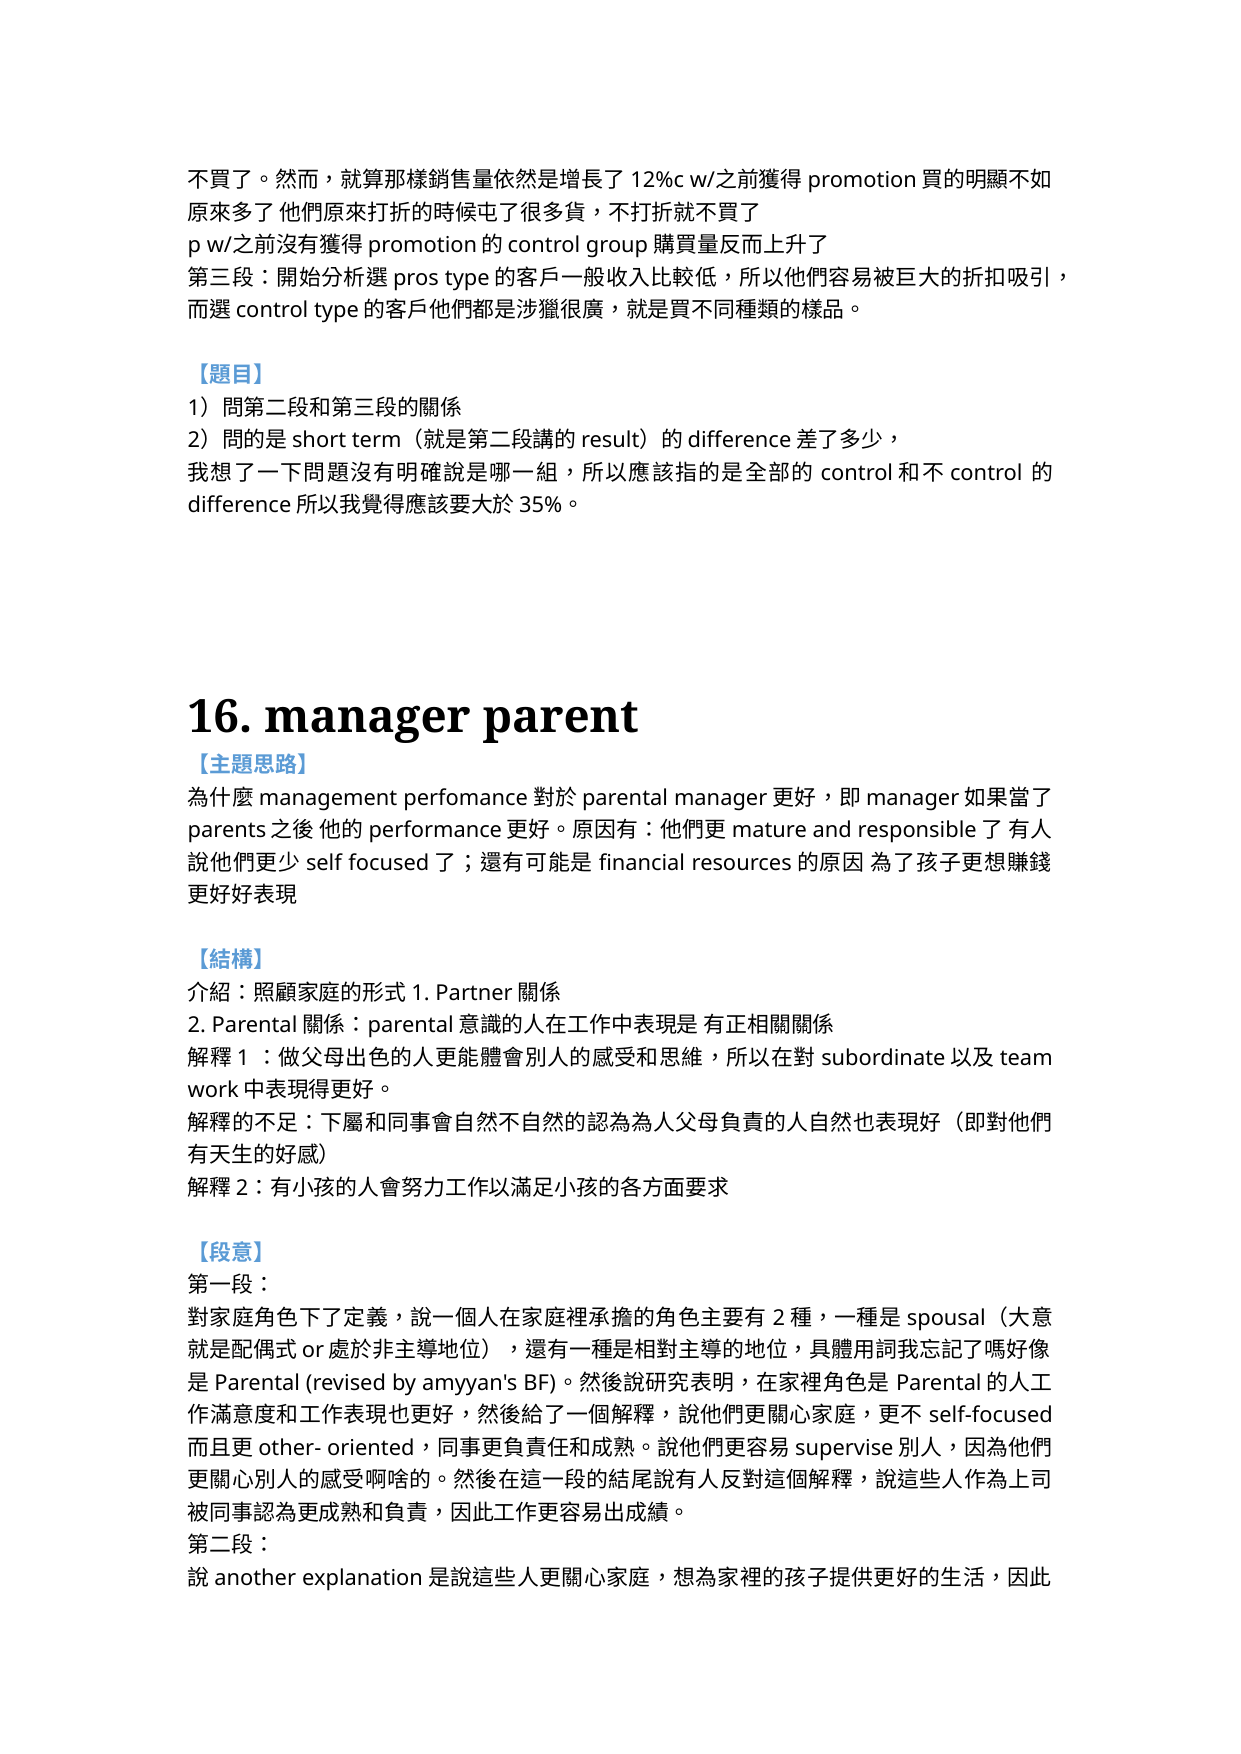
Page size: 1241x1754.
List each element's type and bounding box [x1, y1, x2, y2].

text [187, 682, 1053, 1592]
text [187, 162, 1053, 519]
